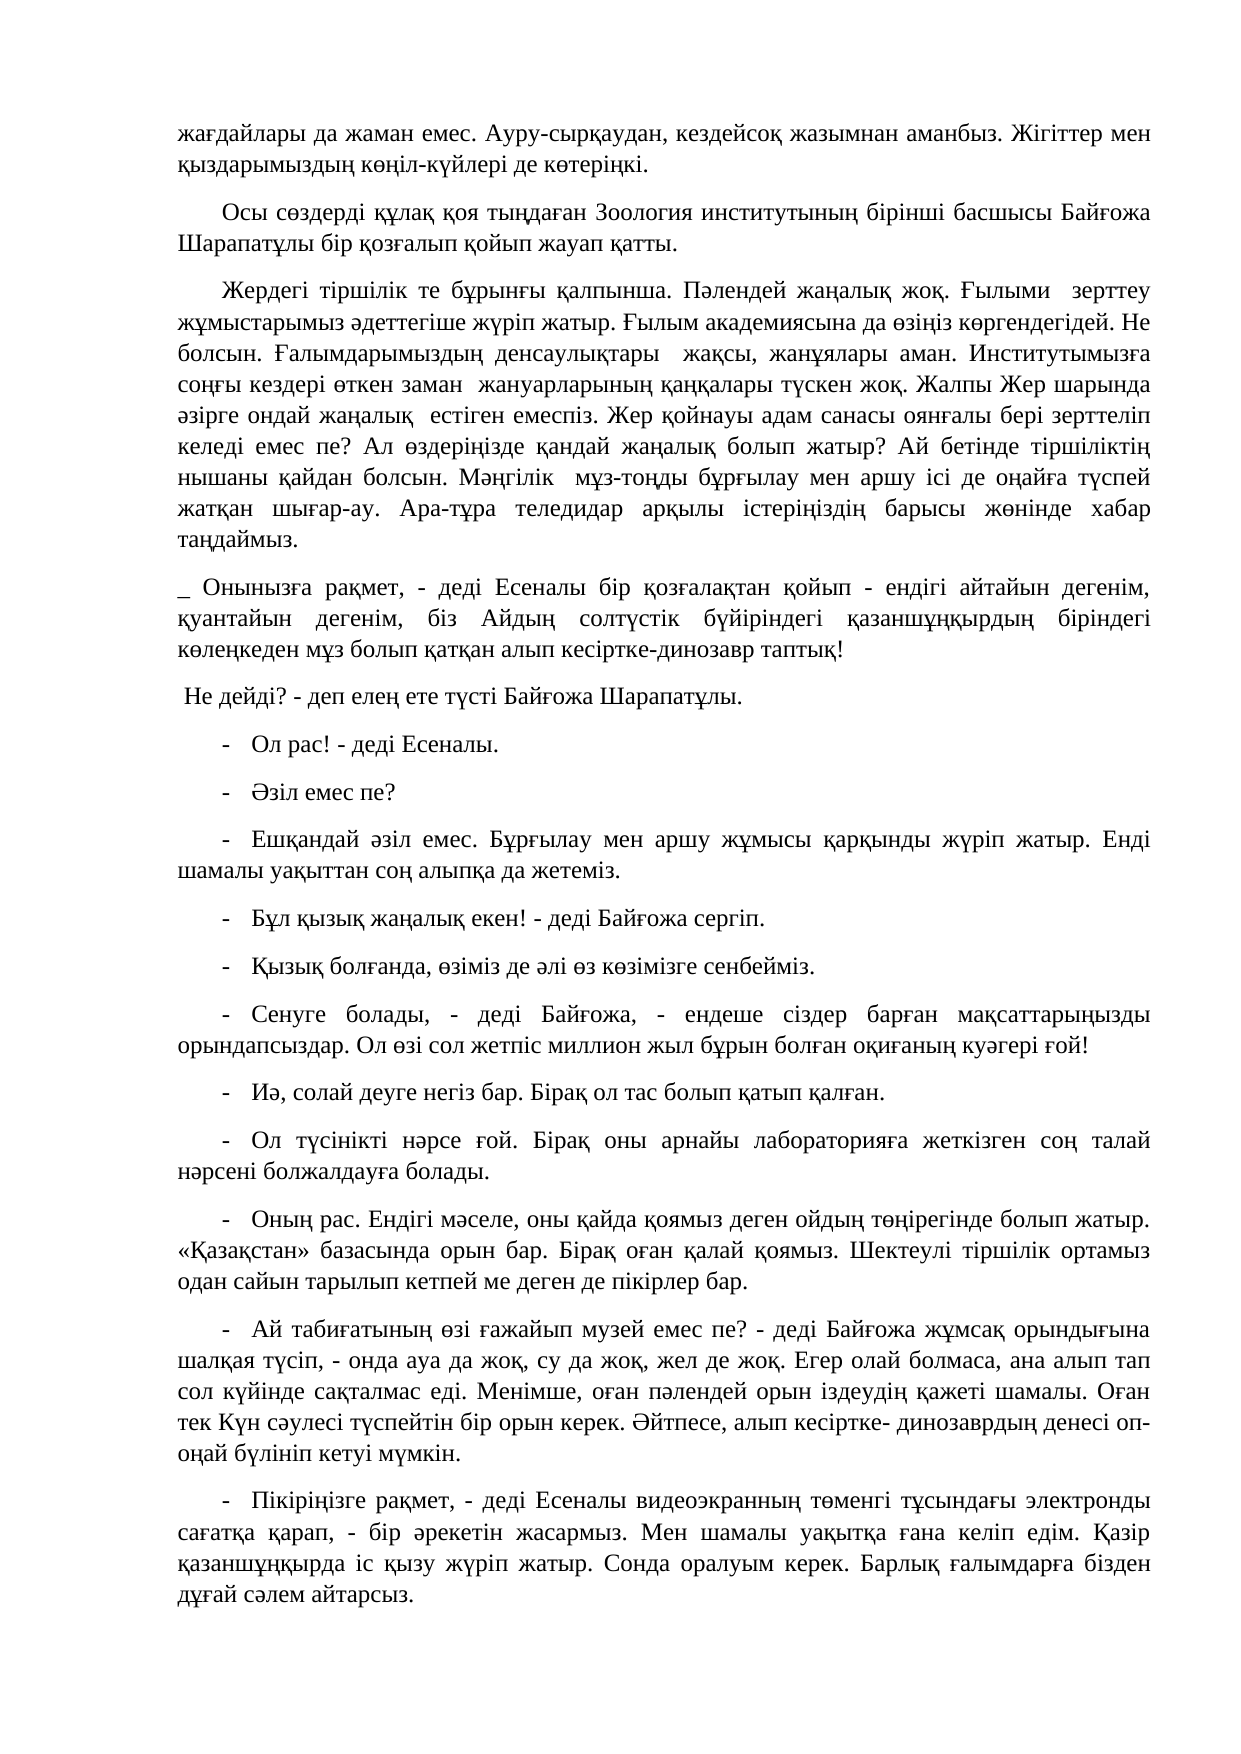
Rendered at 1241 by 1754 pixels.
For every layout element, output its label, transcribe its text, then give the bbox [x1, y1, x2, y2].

text - Ай табиғатының өзі ғажайып музей емес пе? - деді Байғожа жұмсақ орындығына шалқая түсіп, - онда ауа да жоқ, су да жоқ, жел де жоқ. Егер олай болмаса, ана алып тап сол күйінде сақталмас еді. Менімше, оған пәлендей орын іздеудің қажеті шамалы. Оған тек Күн сәулесі түспейтін бір орын керек. Әйтпесе, алып кесіртке- динозаврдың денесі оп-оңай бүлініп кетуі мүмкін. [177, 1314, 1152, 1467]
text Осы сөздерді құлақ қоя тыңдаған Зоология институтының бірінші басшысы Байғожа Шарапатұлы бір қозғалып қойып жауап қатты. [177, 197, 1152, 257]
text - Сенуге болады, - деді Байғожа, - ендеше сіздер барған мақсаттарыңызды орындапсыздар. Ол өзі сол жетпіс миллион жыл бұрын болған оқиғаның куәгері ғой! [177, 999, 1152, 1058]
text Не дейді? - деп елең ете түсті Байғожа Шарапатұлы. [177, 681, 1152, 710]
text - Оның рас. Ендігі мәселе, оны қайда қоямыз деген ойдың төңірегінде болып жатыр. «Қазақстан» базасында орын бар. Бірақ оған қалай қоямыз. Шектеулі тіршілік ортамыз одан сайын тарылып кетпей ме деген де пікірлер бар. [177, 1204, 1152, 1295]
text Жердегі тіршілік те бұрынғы қалпынша. Пәлендей жаңалық жоқ. Ғылыми зерттеу жұмыстарымыз әдеттегіше жүріп жатыр. Ғылым академиясына да өзіңіз көргендегідей. Не болсын. Ғалымдарымыздың денсаулықтары жақсы, жанұялары аман. Институтымызға соңғы кездері өткен заман жануарларының қаңқалары түскен жоқ. Жалпы Жер шарында әзірге ондай жаңалық естіген емеспіз. Жер қойнауы адам санасы оянғалы бері зерттеліп келеді емес пе? Ал өздеріңізде қандай жаңалық болып жатыр? Ай бетінде тіршіліктің нышаны қайдан болсын. Мәңгілік мұз-тоңды бұрғылау мен аршу ісі де оңайға түспей жатқан шығар-ау. Ара-тұра теледидар арқылы істеріңіздің барысы жөнінде хабар таңдаймыз. [177, 276, 1152, 553]
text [177, 118, 1152, 178]
text - Ол рас! - деді Есеналы. [177, 729, 1152, 758]
text - Пікіріңізге рақмет, - деді Есеналы видеоэкранның төменгі тұсындағы электронды сағатқа қарап, - бір әрекетін жасармыз. Мен шамалы уақытқа ғана келіп едім. Қазір қазаншұңқырда іс қызу жүріп жатыр. Сонда оралуым керек. Барлық ғалымдарға бізден дұғай сәлем айтарсыз. [177, 1486, 1152, 1607]
text - Ол түсінікті нәрсе ғой. Бірақ оны арнайы лабораторияға жеткізген соң талай нәрсені болжалдауға болады. [177, 1125, 1152, 1185]
text - Ешқандай әзіл емес. Бұрғылау мен аршу жұмысы қарқынды жүріп жатыр. Енді шамалы уақыттан соң алыпқа да жетеміз. [177, 824, 1152, 884]
text - Бұл қызық жаңалық екен! - деді Байғожа сергіп. [177, 903, 1152, 932]
text - Иә, солай деуге негіз бар. Бірақ ол тас болып қатып қалған. [177, 1077, 1152, 1106]
text - Қызық болғанда, өзіміз де әлі өз көзімізге сенбейміз. [177, 951, 1152, 980]
text _ Онынызға рақмет, - деді Есеналы бір қозғалақтан қойып - ендігі айтайын дегенім, қуантайын дегенім, біз Айдың солтүстік бүйіріндегі қазаншұңқырдың біріндегі көлеңкеден мұз болып қатқан алып кесіртке-динозавр таптық! [177, 572, 1152, 662]
text - Әзіл емес пе? [177, 777, 1152, 806]
